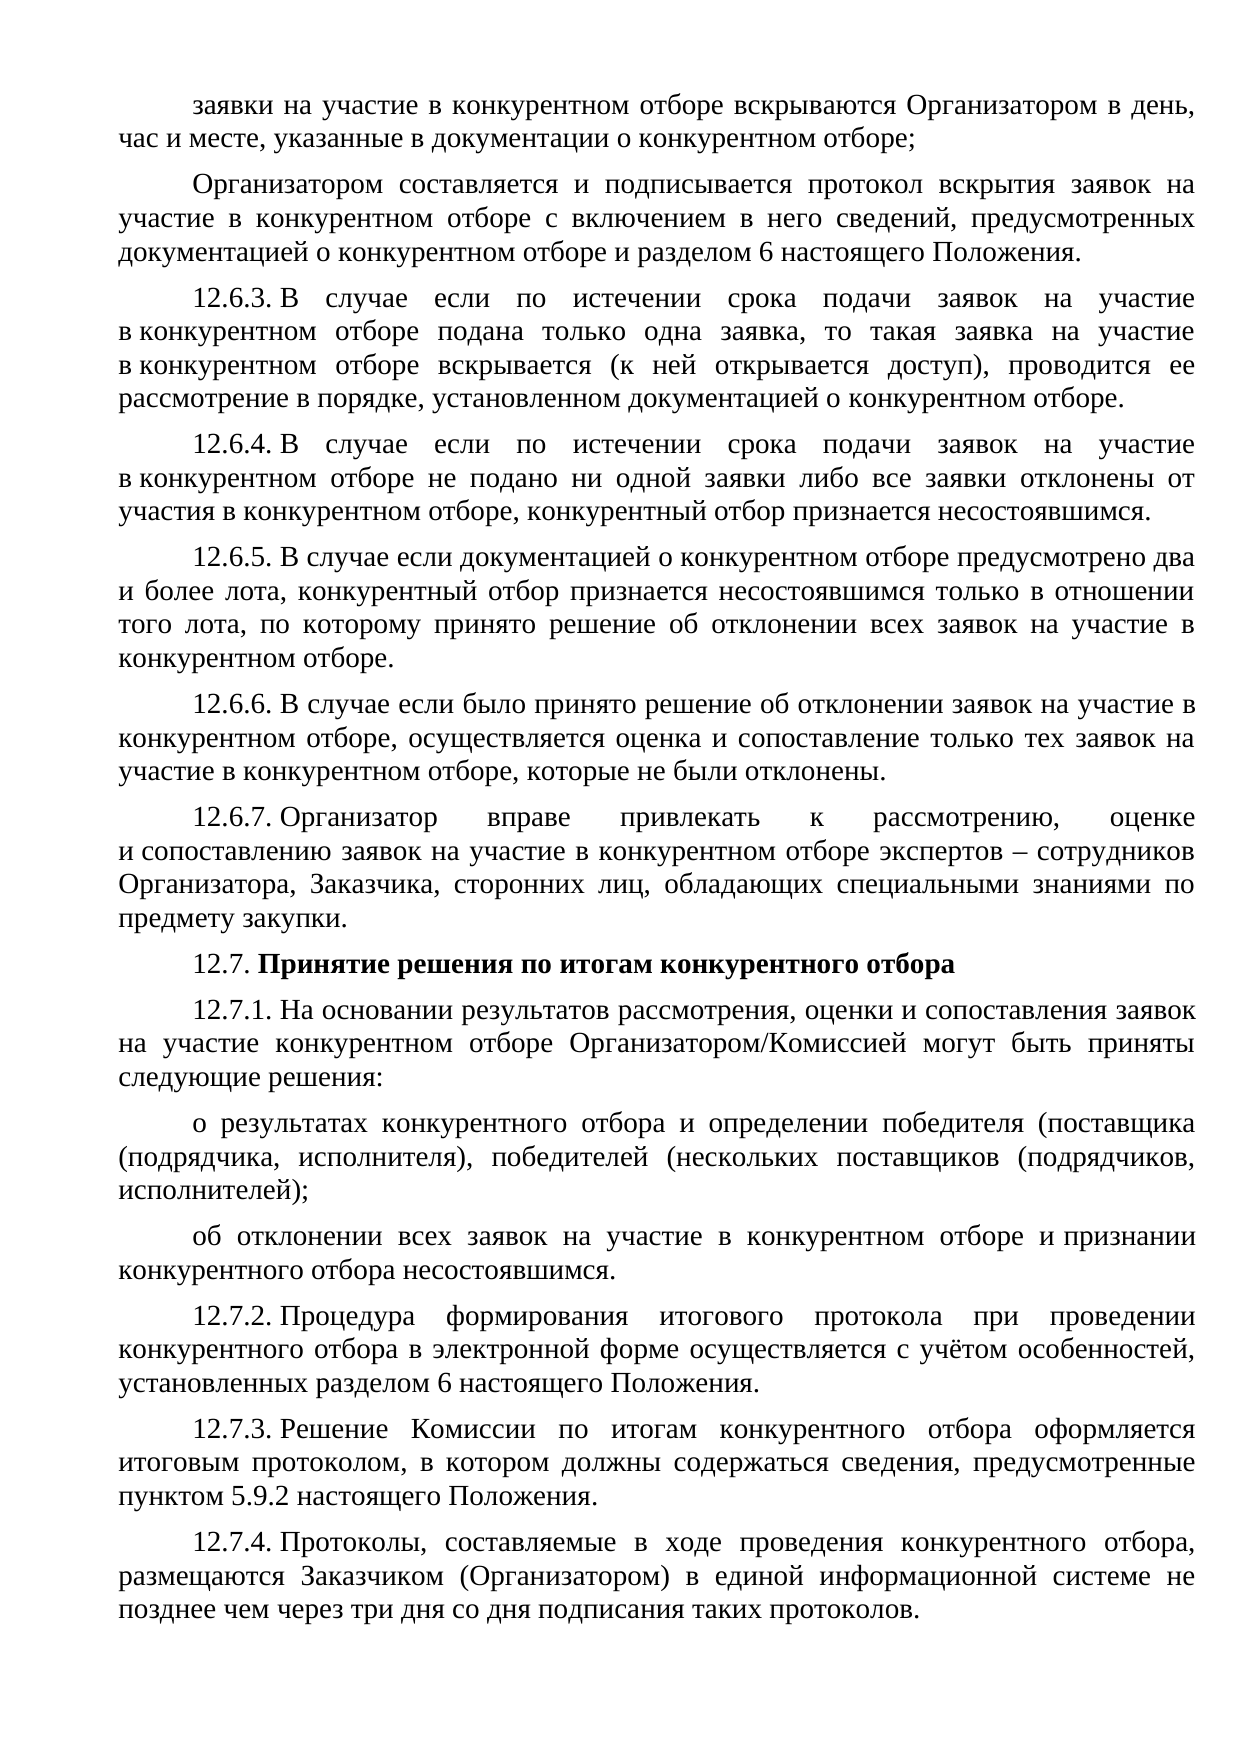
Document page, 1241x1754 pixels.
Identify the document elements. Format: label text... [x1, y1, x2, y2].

text об отклонении всех заявок на участие в конкурентном отборе и признании конкурентного отбора несостоявшимся. [118, 1218, 1196, 1285]
list Процедура формирования итогового протокола при проведении конкурентного отбора в электронной форме осуществляется с учётом особенностей, установленных разделом 6 настоящего Положения. [118, 1298, 1196, 1398]
list В случае если по истечении срока подачи заявок на участие в конкурентном отборе не подано ни одной заявки либо все заявки отклонены от участия в конкурентном отборе, конкурентный отбор признается несостоявшимся. [118, 426, 1196, 527]
list В случае если по истечении срока подачи заявок на участие в конкурентном отборе подана только одна заявка, то такая заявка на участие в конкурентном отборе вскрывается (к ней открывается доступ), проводится ее рассмотрение в порядке, установленном документацией о конкурентном отборе. [118, 280, 1196, 414]
list На основании результатов рассмотрения, оценки и сопоставления заявок на участие конкурентном отборе Организатором/Комиссией могут быть приняты следующие решения: [118, 992, 1196, 1093]
subtitle Принятие решения по итогам конкурентного отбора [118, 946, 1196, 979]
list В случае если документацией о конкурентном отборе предусмотрено два и более лота, конкурентный отбор признается несостоявшимся только в отношении того лота, по которому принято решение об отклонении всех заявок на участие в конкурентном отборе. [118, 539, 1196, 674]
text о результатах конкурентного отбора и определении победителя (поставщика (подрядчика, исполнителя), победителей (нескольких поставщиков (подрядчиков, исполнителей); [118, 1105, 1196, 1206]
list Организатором составляется и подписывается протокол вскрытия заявок на участие в конкурентном отборе с включением в него сведений, предусмотренных документацией о конкурентном отборе и разделом 6 настоящего Положения. [118, 167, 1196, 267]
list Решение Комиссии по итогам конкурентного отбора оформляется итоговым протоколом, в котором должны содержаться сведения, предусмотренные пунктом 5.9.2 настоящего Положения. [118, 1411, 1196, 1512]
list В случае если было принято решение об отклонении заявок на участие в конкурентном отборе, осуществляется оценка и сопоставление только тех заявок на участие в конкурентном отборе, которые не были отклонены. [118, 686, 1196, 787]
list Протоколы, составляемые в ходе проведения конкурентного отбора, размещаются Заказчиком (Организатором) в единой информационной системе не позднее чем через три дня со дня подписания таких протоколов. [118, 1524, 1196, 1625]
list Организатор вправе привлекать к рассмотрению, оценке и сопоставлению заявок на участие в конкурентном отборе экспертов – сотрудников Организатора, Заказчика, сторонних лиц, обладающих специальными знаниями по предмету закупки. [118, 799, 1196, 933]
list заявки на участие в конкурентном отборе вскрываются Организатором в день, час и месте, указанные в документации о конкурентном отборе; [118, 87, 1196, 154]
